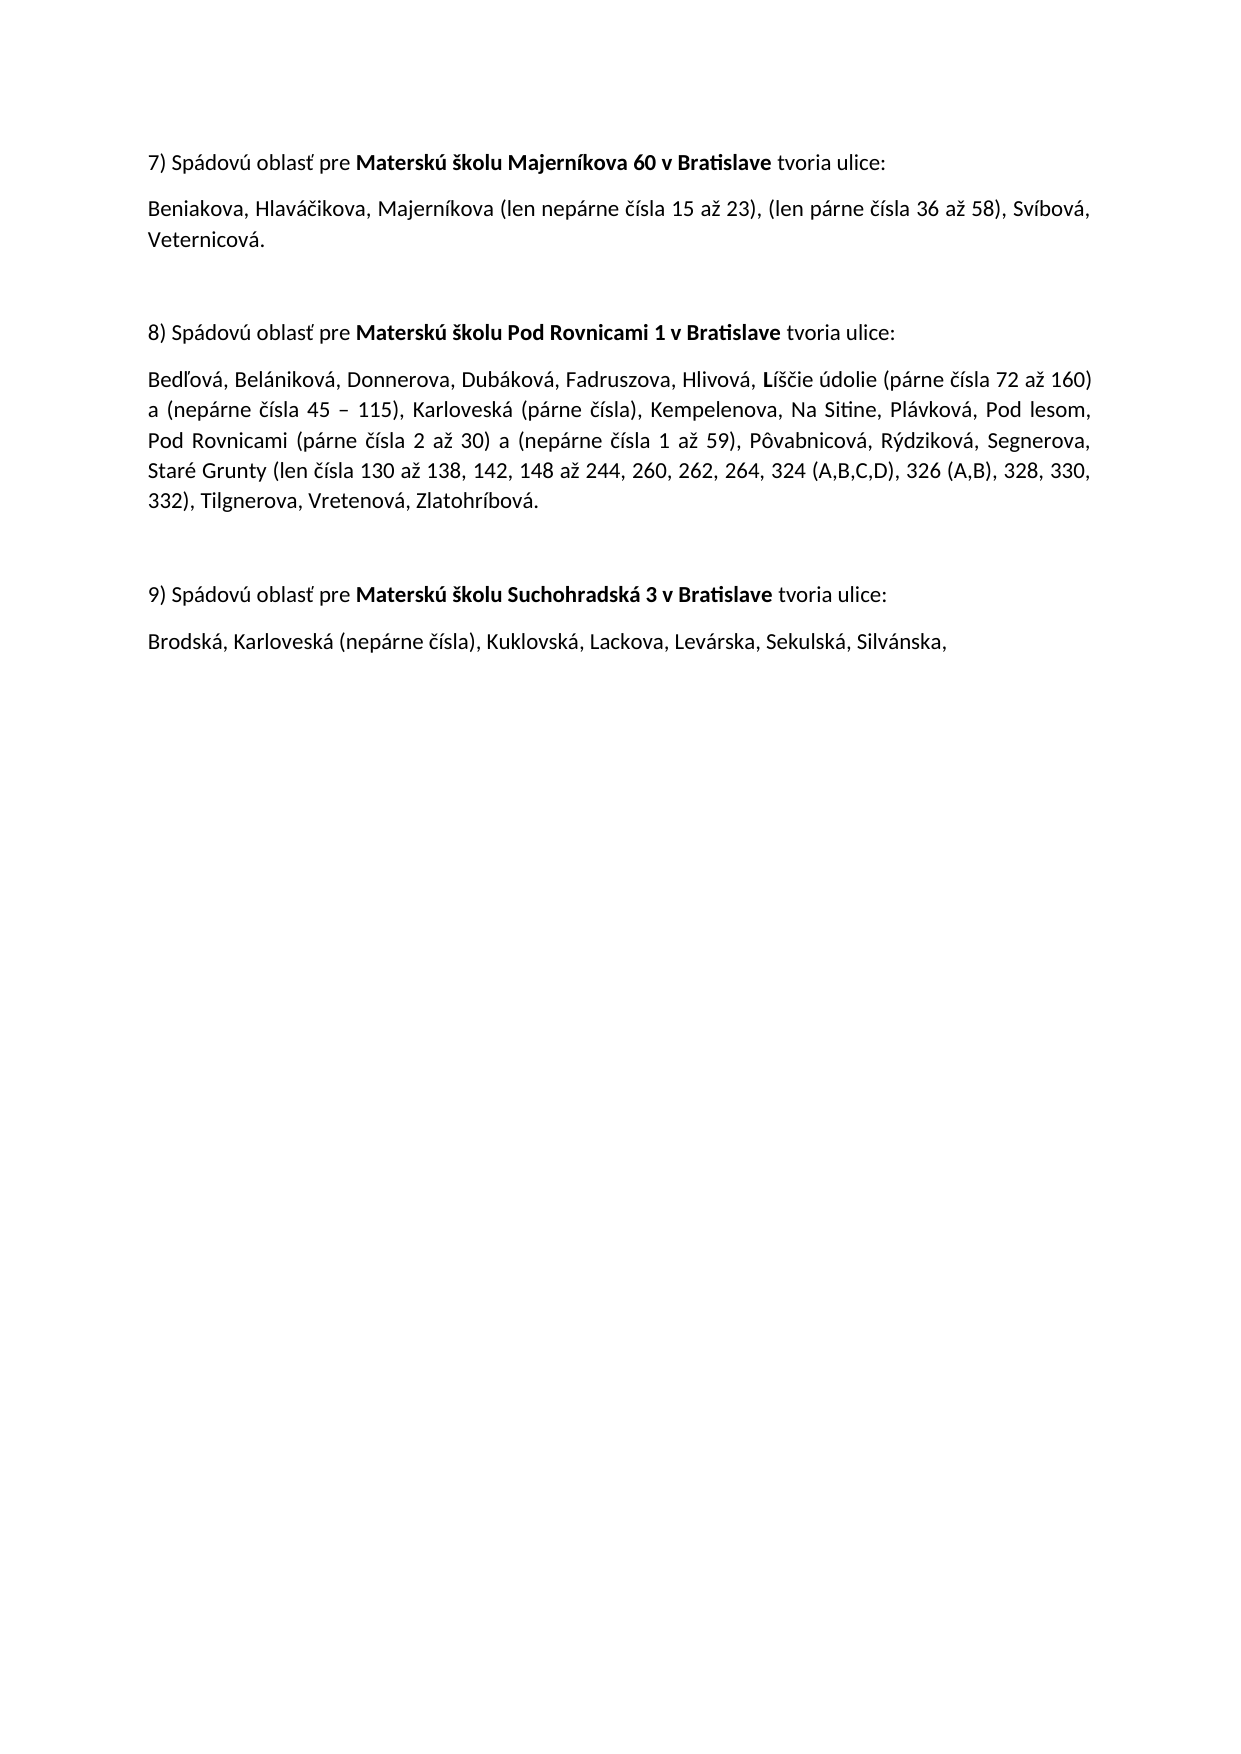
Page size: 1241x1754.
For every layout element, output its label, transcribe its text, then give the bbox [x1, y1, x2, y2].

text Bedľová, Belániková, Donnerova, Dubáková, Fadruszova, Hlivová, Líščie údolie (párne čísla 72 až 160) a (nepárne čísla 45 – 115), Karloveská (párne čísla), Kempelenova, Na Sitine, Plávková, Pod lesom, Pod Rovnicami (párne čísla 2 až 30) a (nepárne čísla 1 až 59), Pôvabnicová, Rýdziková, Segnerova, Staré Grunty (len čísla 130 až 138, 142, 148 až 244, 260, 262, 264, 324 (A,B,C,D), 326 (A,B), 328, 330, 332), Tilgnerova, Vretenová, Zlatohríbová. [148, 365, 1093, 514]
text 7) Spádovú oblasť pre Materskú školu Majerníkova 60 v Bratislave tvoria ulice: [148, 148, 1093, 176]
text Brodská, Karloveská (nepárne čísla), Kuklovská, Lackova, Levárska, Sekulská, Silvánska, [148, 627, 1093, 655]
text 8) Spádovú oblasť pre Materskú školu Pod Rovnicami 1 v Bratislave tvoria ulice: [148, 318, 1093, 346]
text 9) Spádovú oblasť pre Materskú školu Suchohradská 3 v Bratislave tvoria ulice: [148, 580, 1093, 608]
text Beniakova, Hlaváčikova, Majerníkova (len nepárne čísla 15 až 23), (len párne čísla 36 až 58), Svíbová, Veternicová. [148, 194, 1093, 253]
